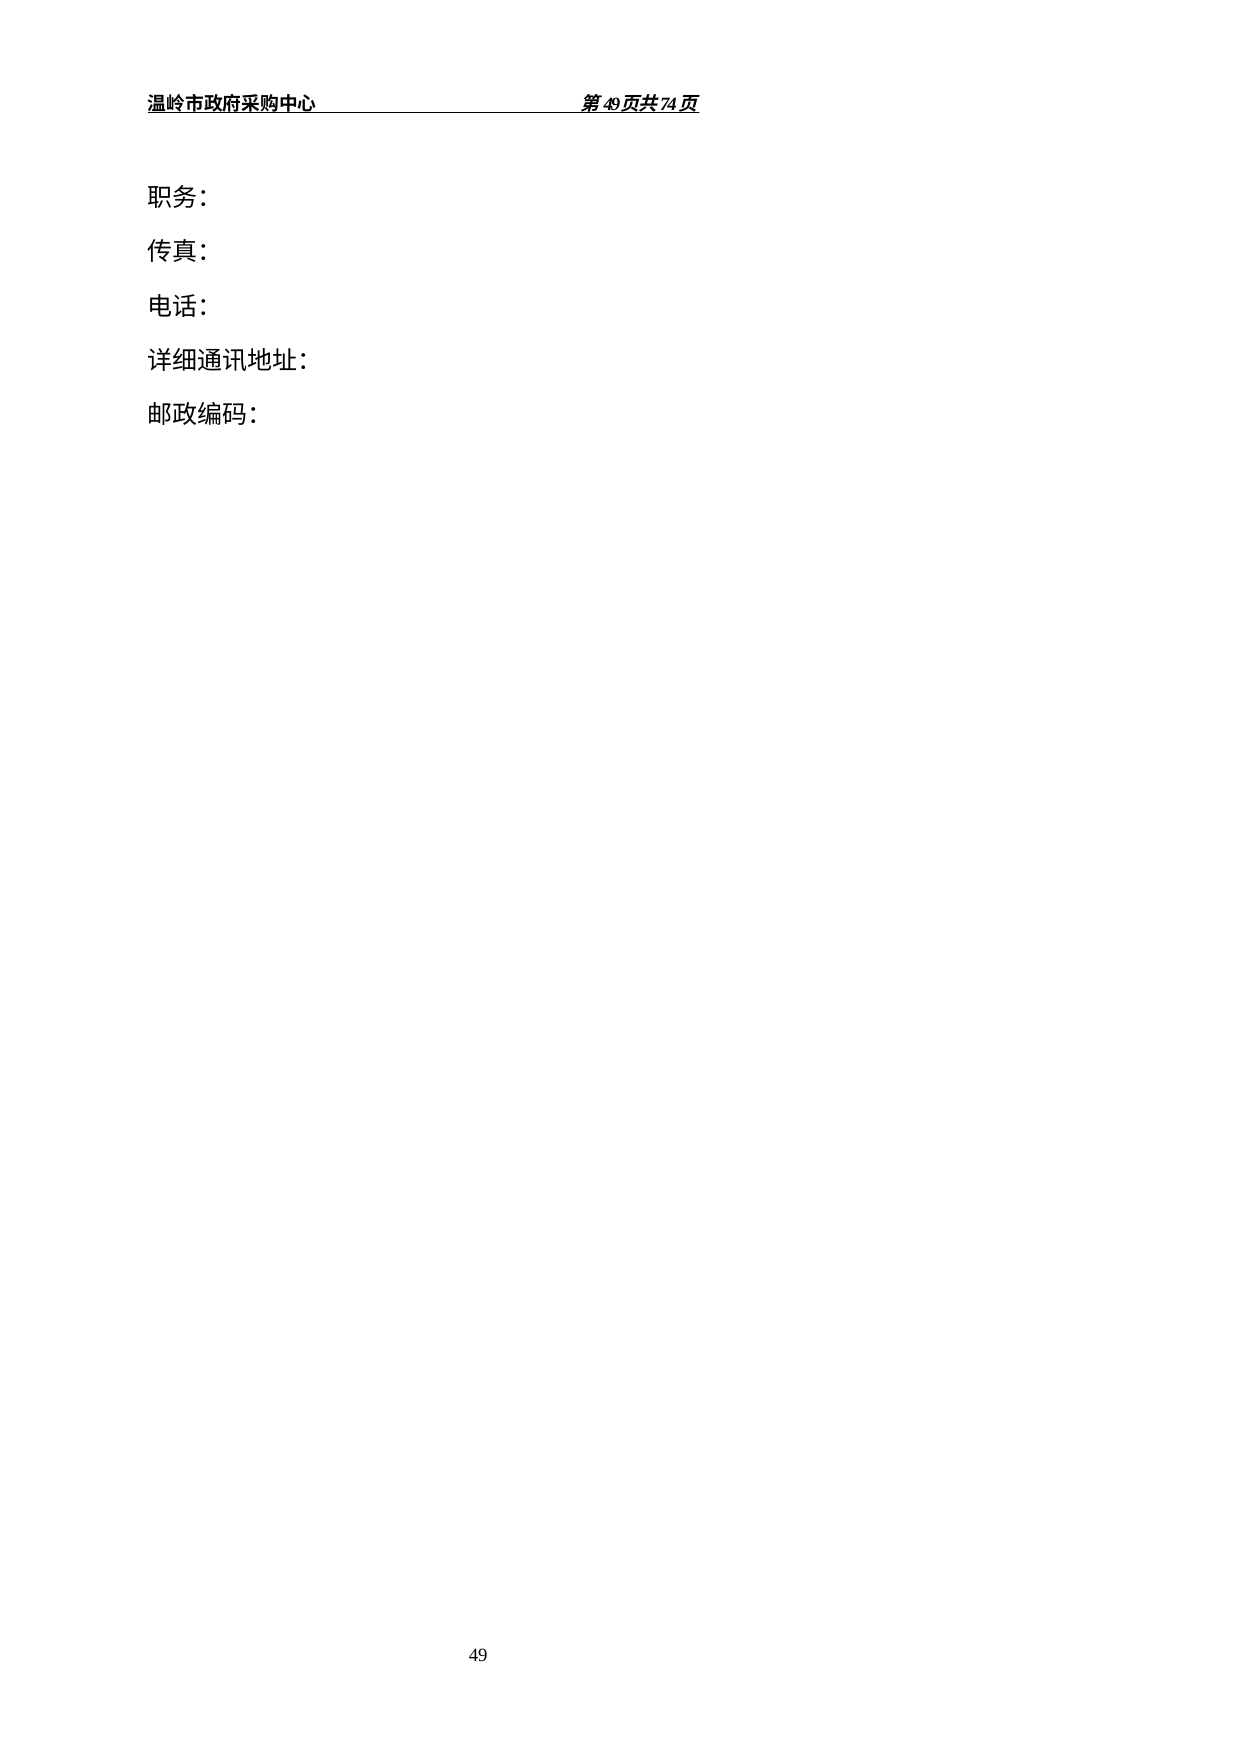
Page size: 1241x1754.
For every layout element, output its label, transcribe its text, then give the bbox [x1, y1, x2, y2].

text 详细通讯地址： [148, 340, 1089, 377]
text 邮政编码： [148, 395, 1089, 431]
text 传真： [148, 232, 1089, 268]
text 职务： [148, 177, 1089, 213]
text 电话： [148, 286, 1089, 322]
